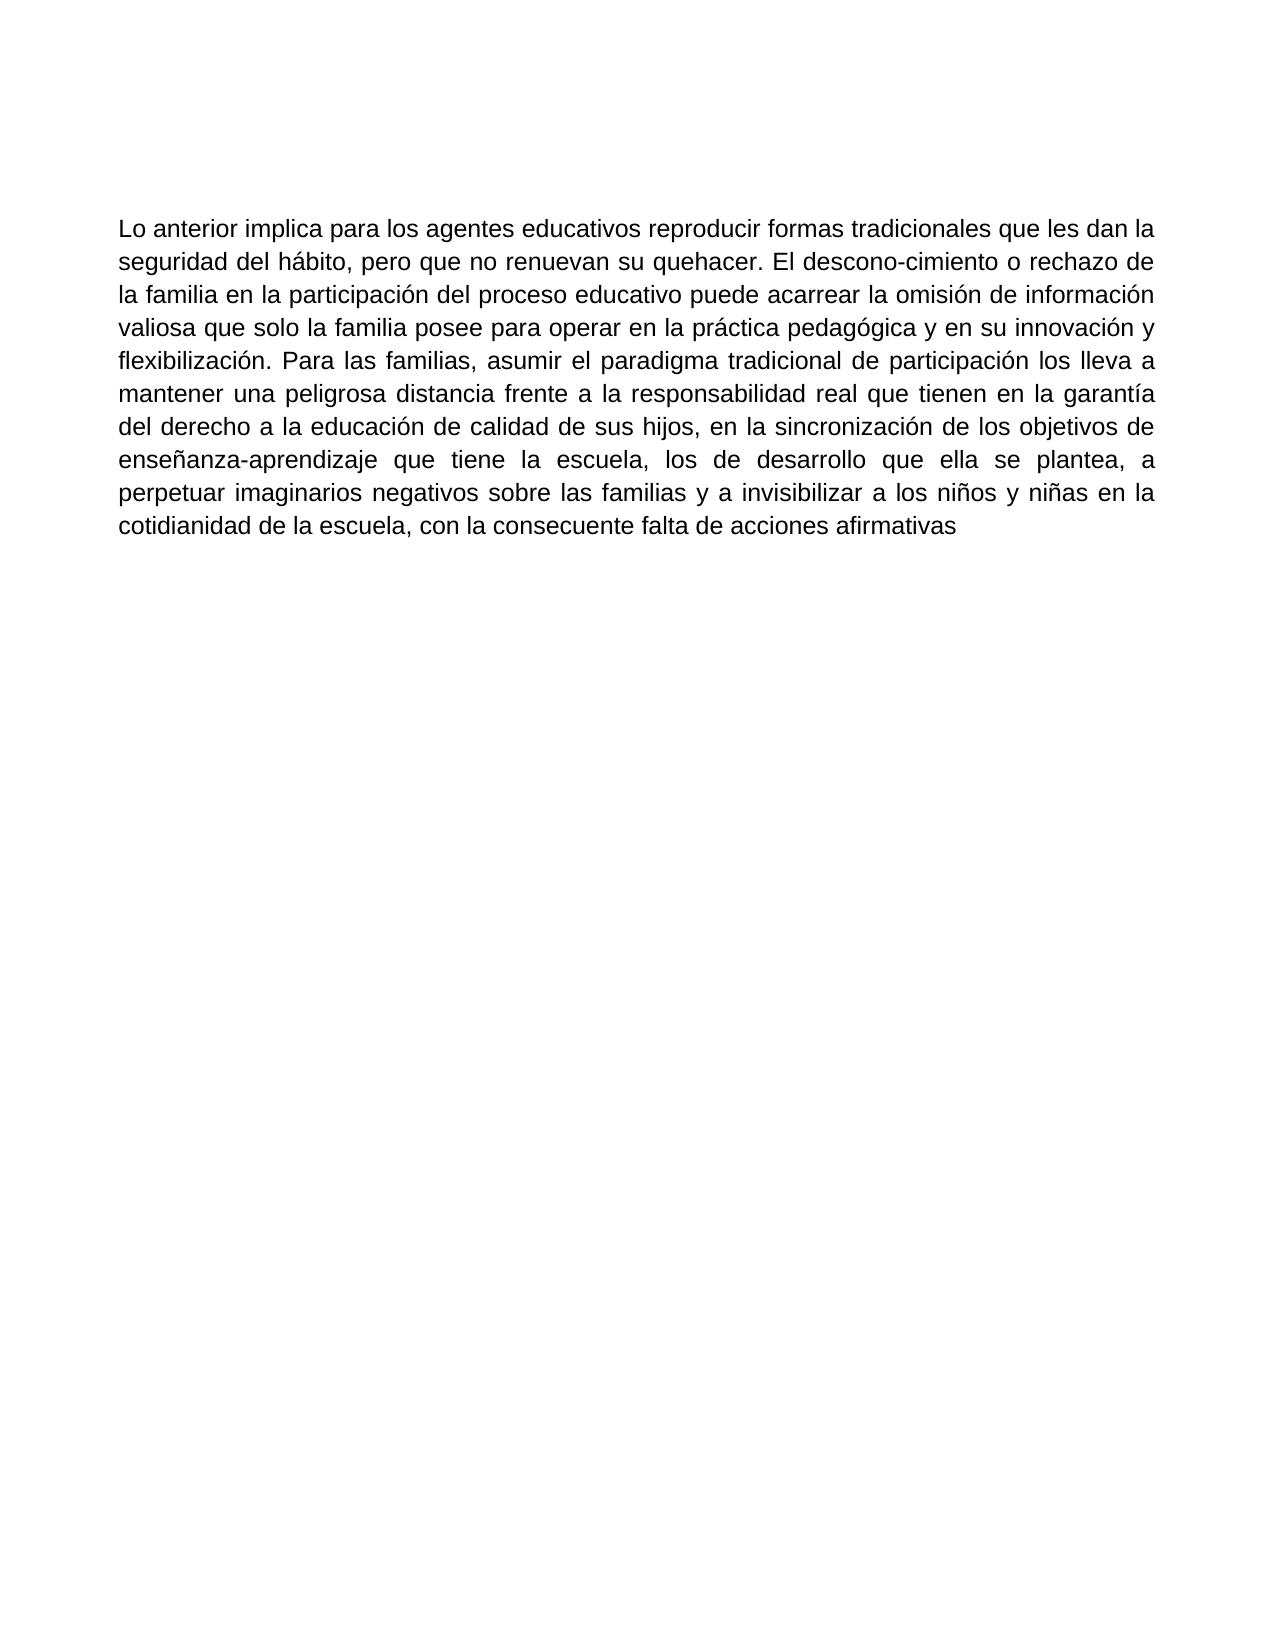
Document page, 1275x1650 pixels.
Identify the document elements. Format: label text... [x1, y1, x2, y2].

text Lo anterior implica para los agentes educativos reproducir formas tradicionales que les dan la seguridad del hábito, pero que no renuevan su quehacer. El descono-cimiento o rechazo de la familia en la participación del proceso educativo puede acarrear la omisión de información valiosa que solo la familia posee para operar en la práctica pedagógica y en su innovación y flexibilización. Para las familias, asumir el paradigma tradicional de participación los lleva a mantener una peligrosa distancia frente a la responsabilidad real que tienen en la garantía del derecho a la educación de calidad de sus hijos, en la sincronización de los objetivos de enseñanza-aprendizaje que tiene la escuela, los de desarrollo que ella se plantea, a perpetuar imaginarios negativos sobre las familias y a invisibilizar a los niños y niñas en la cotidianidad de la escuela, con la consecuente falta de acciones afirmativas [118, 214, 1157, 540]
